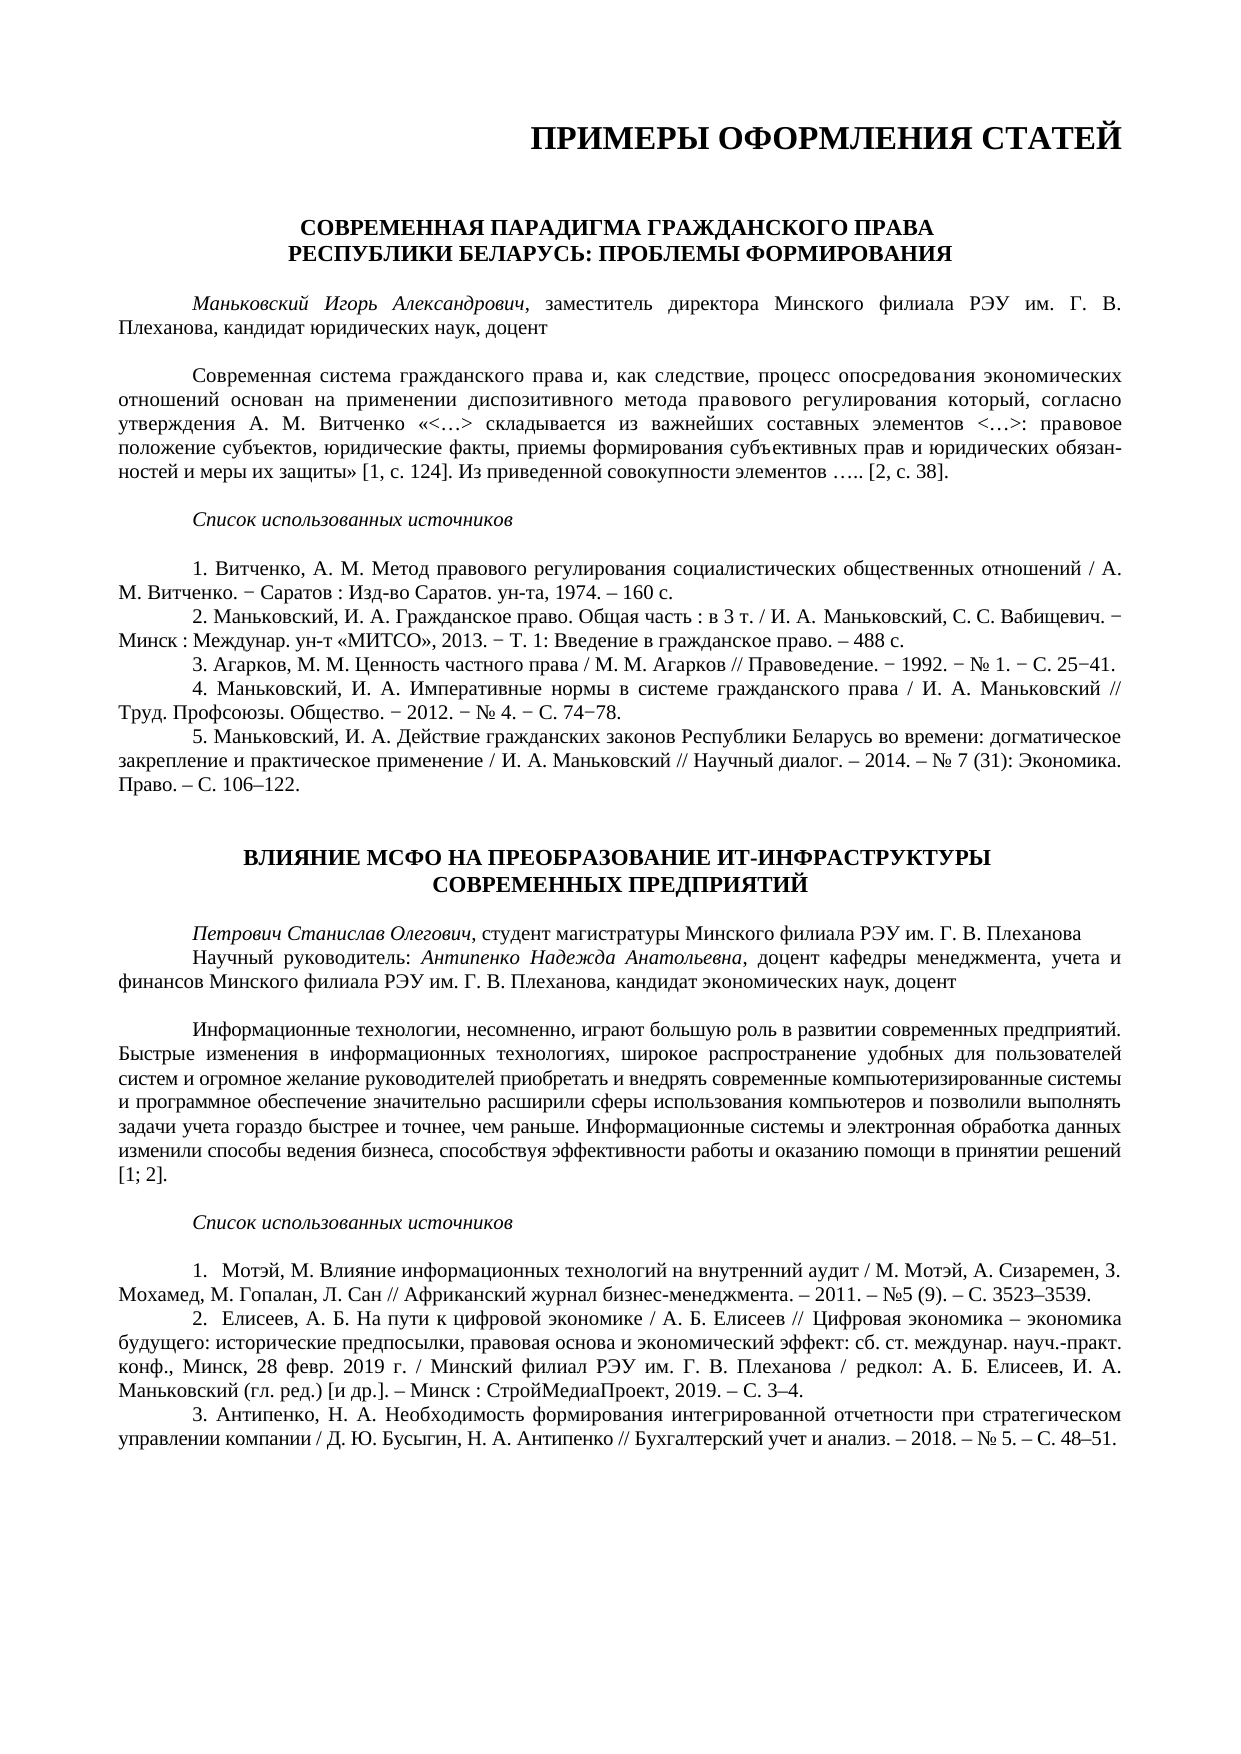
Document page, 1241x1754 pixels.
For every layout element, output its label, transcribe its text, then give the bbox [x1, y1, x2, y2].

text 5. Маньковский, И. А. Действие гражданских законов Республики Беларусь во времени: догматическое закрепление и практическое применение / И. А. Маньковский // Научный диалог. ‒ 2014. ‒ № 7 (31): Экономика. Право. ‒ С. 106‒122. [118, 724, 1122, 796]
text Информационные технологии, несомненно, играют большую роль в развитии современных предприятий. Быстрые изменения в информационных технологиях, широкое распространение удобных для пользователей систем и огромное желание руководителей приобретать и внедрять современные компьютеризированные системы и программное обеспечение значительно расширили сферы использования компьютеров и позволили выполнять задачи учета гораздо быстрее и точнее, чем раньше. Информационные системы и электронная обработка данных изменили способы ведения бизнеса, способствуя эффективности работы и оказанию помощи в принятии решений [1; 2]. [118, 1017, 1122, 1186]
text ПРИМЕРЫ ОФОРМЛЕНИЯ СТАТЕЙ [118, 118, 1122, 156]
text 4. Маньковский, И. А. Императивные нормы в системе гражданского права / И. А. Маньковский // Труд. Профсоюзы. Общество. − 2012. − № 4. − С. 74−78. [118, 676, 1122, 724]
text 3. Агарков, М. М. Ценность частного права / М. М. Агарков // Правоведение. − 1992. − № 1. − С. 25−41. [118, 652, 1122, 676]
list Елисеев, А. Б. На пути к цифровой экономике / А. Б. Елисеев // Цифровая экономика – экономика будущего: исторические предпосылки, правовая основа и экономический эффект: сб. ст. междунар. науч.-практ. конф., Минск, 28 февр. 2019 г. / Минский филиал РЭУ им. Г. В. Плеханова / редкол: А. Б. Елисеев, И. А. Маньковский (гл. ред.) [и др.]. – Минск : СтройМедиаПроект, 2019. – С. 3‒4. [118, 1306, 1122, 1402]
text Список использованных источников [118, 1210, 1122, 1234]
text Научный руководитель: Антипенко Надежда Анатольевна, доцент кафедры менеджмента, учета и финансов Минского филиала РЭУ им. Г. В. Плеханова, кандидат экономических наук, доцент [118, 945, 1122, 993]
text 3. Антипенко, Н. А. Необходимость формирования интегрированной отчетности при стратегическом управлении компании / Д. Ю. Бусыгин, Н. А. Антипенко // Бухгалтерский учет и анализ. – 2018. ‒ № 5. – С. 48‒51. [118, 1402, 1122, 1450]
text ВЛИЯНИЕ МСФО НА ПРЕОБРАЗОВАНИЕ ИТ-ИНФРАСТРУКТУРЫ СОВРЕМЕННЫХ ПРЕДПРИЯТИЙ [118, 844, 1122, 897]
text Маньковский Игорь Александрович, заместитель директора Минского филиала РЭУ им. Г. В. Плеханова, кандидат юридических наук, доцент [118, 291, 1122, 339]
text Список использованных источников [118, 507, 1122, 531]
text Современная система гражданского права и, как следствие, процесс опосредования экономических отношений основан на применении диспозитивного метода правового регулирования который, согласно утверждения А. М. Витченко «<…> складывается из важнейших составных элементов <…>: правовое положение субъектов, юридические факты, приемы формирования субъективных прав и юридических обязанностей и меры их защиты» [1, с. 124]. Из приведенной совокупности элементов ….. [2, с. 38]. [118, 363, 1122, 483]
text 1. Витченко, А. М. Метод правового регулирования социалистических общественных отношений / А. М. Витченко. − Саратов : Изд-во Саратов. ун-та, 1974. – 160 с. [118, 556, 1122, 604]
list Мотэй, М. Влияние информационных технологий на внутренний аудит / М. Мотэй, А. Сизаремен, З. Мохамед, М. Гопалан, Л. Сан // Африканский журнал бизнес-менеджмента. – 2011. – №5 (9). – С. 3523–3539. [118, 1258, 1122, 1306]
text Петрович Станислав Олегович, студент магистратуры Минского филиала РЭУ им. Г. В. Плеханова [118, 921, 1122, 945]
text СОВРЕМЕННАЯ ПАРАДИГМА ГРАЖДАНСКОГО ПРАВА РЕСПУБЛИКИ Беларусь: ПРОБЛЕМЫ ФОРМИРОВАНИЯ [118, 214, 1122, 267]
text 2. Маньковский, И. А. Гражданское право. Общая часть : в 3 т. / И. А. Маньковский, С. С. Вабищевич. − Минск : Междунар. ун-т «МИТСО», 2013. − Т. 1: Введение в гражданское право. – 488 с. [118, 604, 1122, 652]
